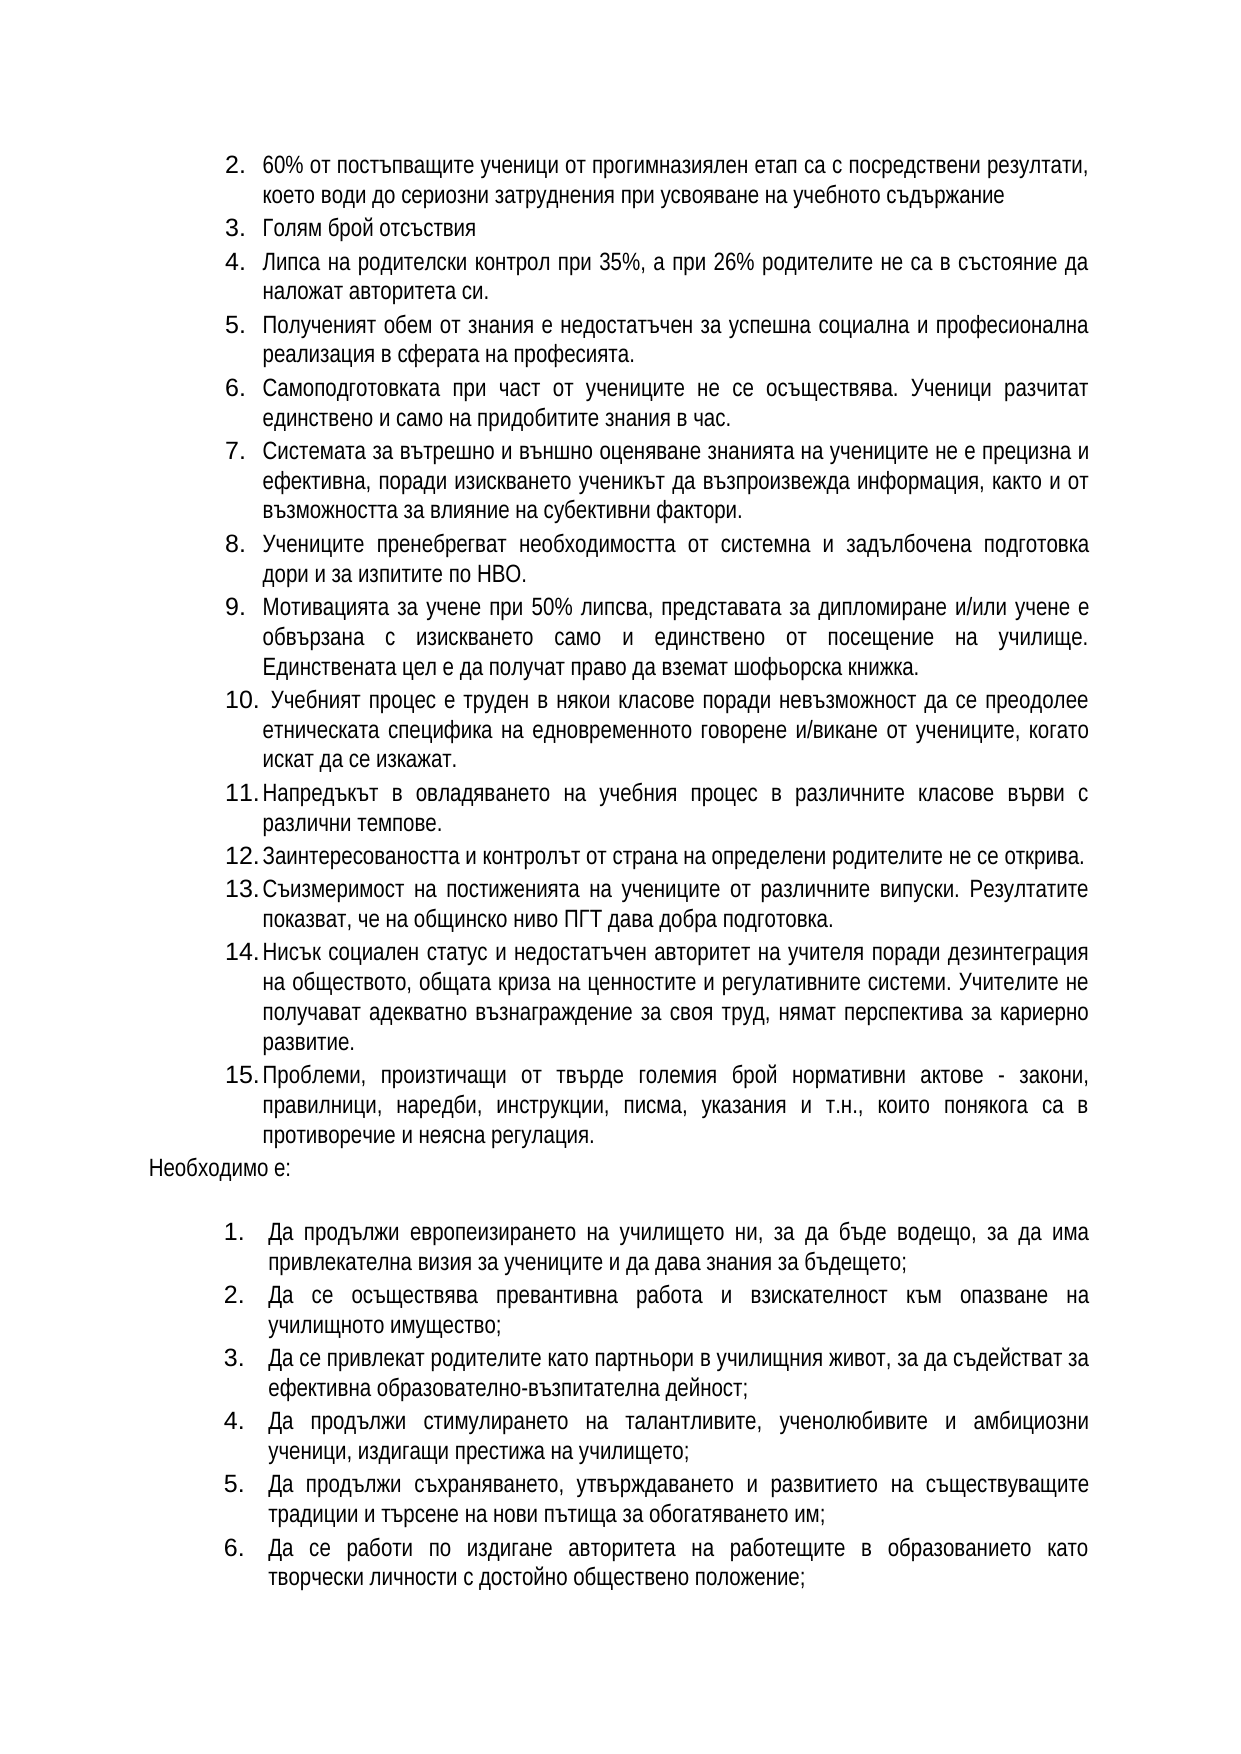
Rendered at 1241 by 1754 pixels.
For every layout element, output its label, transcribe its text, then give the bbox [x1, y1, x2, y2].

list Учениците пренебрегват необходимостта от системна и задълбочена подготовка дори и за изпитите по НВО. [225, 529, 1090, 587]
list Съизмеримост на постиженията на учениците от различните випуски. Резултатите показват, че на общинско ниво ПГТ дава добра подготовка. [225, 874, 1090, 933]
list Да се осъществява превантивна работа и взискателност към опазване на училищното имущество; [224, 1280, 1090, 1338]
list Системата за вътрешно и външно оценяване знанията на учениците не е прецизна и ефективна, поради изискването ученикът да възпроизвежда информация, както и от възможността за влияние на субективни фактори. [225, 436, 1090, 524]
list Учебният процес е труден в някои класове поради невъзможност да се преодолее етническата специфика на едновременното говорене и/викане от учениците, когато искат да се изкажат. [225, 685, 1090, 773]
list 60% от постъпващите ученици от прогимназиялен етап са с посредствени резултати, което води до сериозни затруднения при усвояване на учебното съдържание [225, 150, 1090, 208]
list Мотивацията за учене при 50% липсва, представата за дипломиране и/или учене е обвързана с изискването само и единствено от посещение на училище. Единствената цел е да получат право да вземат шофьорска книжка. [225, 592, 1090, 680]
list Да продължи европеизирането на училището ни, за да бъде водещо, за да има привлекателна визия за учениците и да дава знания за бъдещето; [224, 1217, 1090, 1275]
list Да се привлекат родителите като партньори в училищния живот, за да съдействат за ефективна образователно-възпитателна дейност; [224, 1343, 1090, 1402]
list Да продължи съхраняването, утвърждаването и развитието на съществуващите традиции и търсене на нови пътища за обогатяването им; [224, 1469, 1090, 1528]
list Полученият обем от знания е недостатъчен за успешна социална и професионална реализация в сферата на професията. [225, 309, 1090, 368]
list Да се работи по издигане авторитета на работещите в образованието като творчески личности с достойно обществено положение; [224, 1532, 1090, 1591]
list Да продължи стимулирането на талантливите, ученолюбивите и амбициозни ученици, издигащи престижа на училището; [224, 1406, 1090, 1465]
list Напредъкът в овладяването на учебния процес в различните класове върви с различни темпове. [225, 778, 1090, 836]
text Необходимо е: [148, 1153, 1090, 1182]
list Нисък социален статус и недостатъчен авторитет на учителя поради дезинтеграция на обществото, общата криза на ценностите и регулативните системи. Учителите не получават адекватно възнаграждение за своя труд, нямат перспектива за кариерно развитие. [225, 937, 1090, 1055]
list Заинтересоваността и контролът от страна на определени родителите не се открива. [225, 841, 1090, 869]
list Липса на родителски контрол при 35%, а при 26% родителите не са в състояние да наложат авторитета си. [225, 246, 1090, 305]
list Самоподготовката при част от учениците не се осъществява. Ученици разчитат единствено и само на придобитите знания в час. [225, 373, 1090, 431]
list Проблеми, произтичащи от твърде големия брой нормативни актове - закони, правилници, наредби, инструкции, писма, указания и т.н., които понякога са в противоречие и неясна регулация. [225, 1060, 1090, 1148]
list Голям брой отсъствия [225, 213, 1090, 242]
